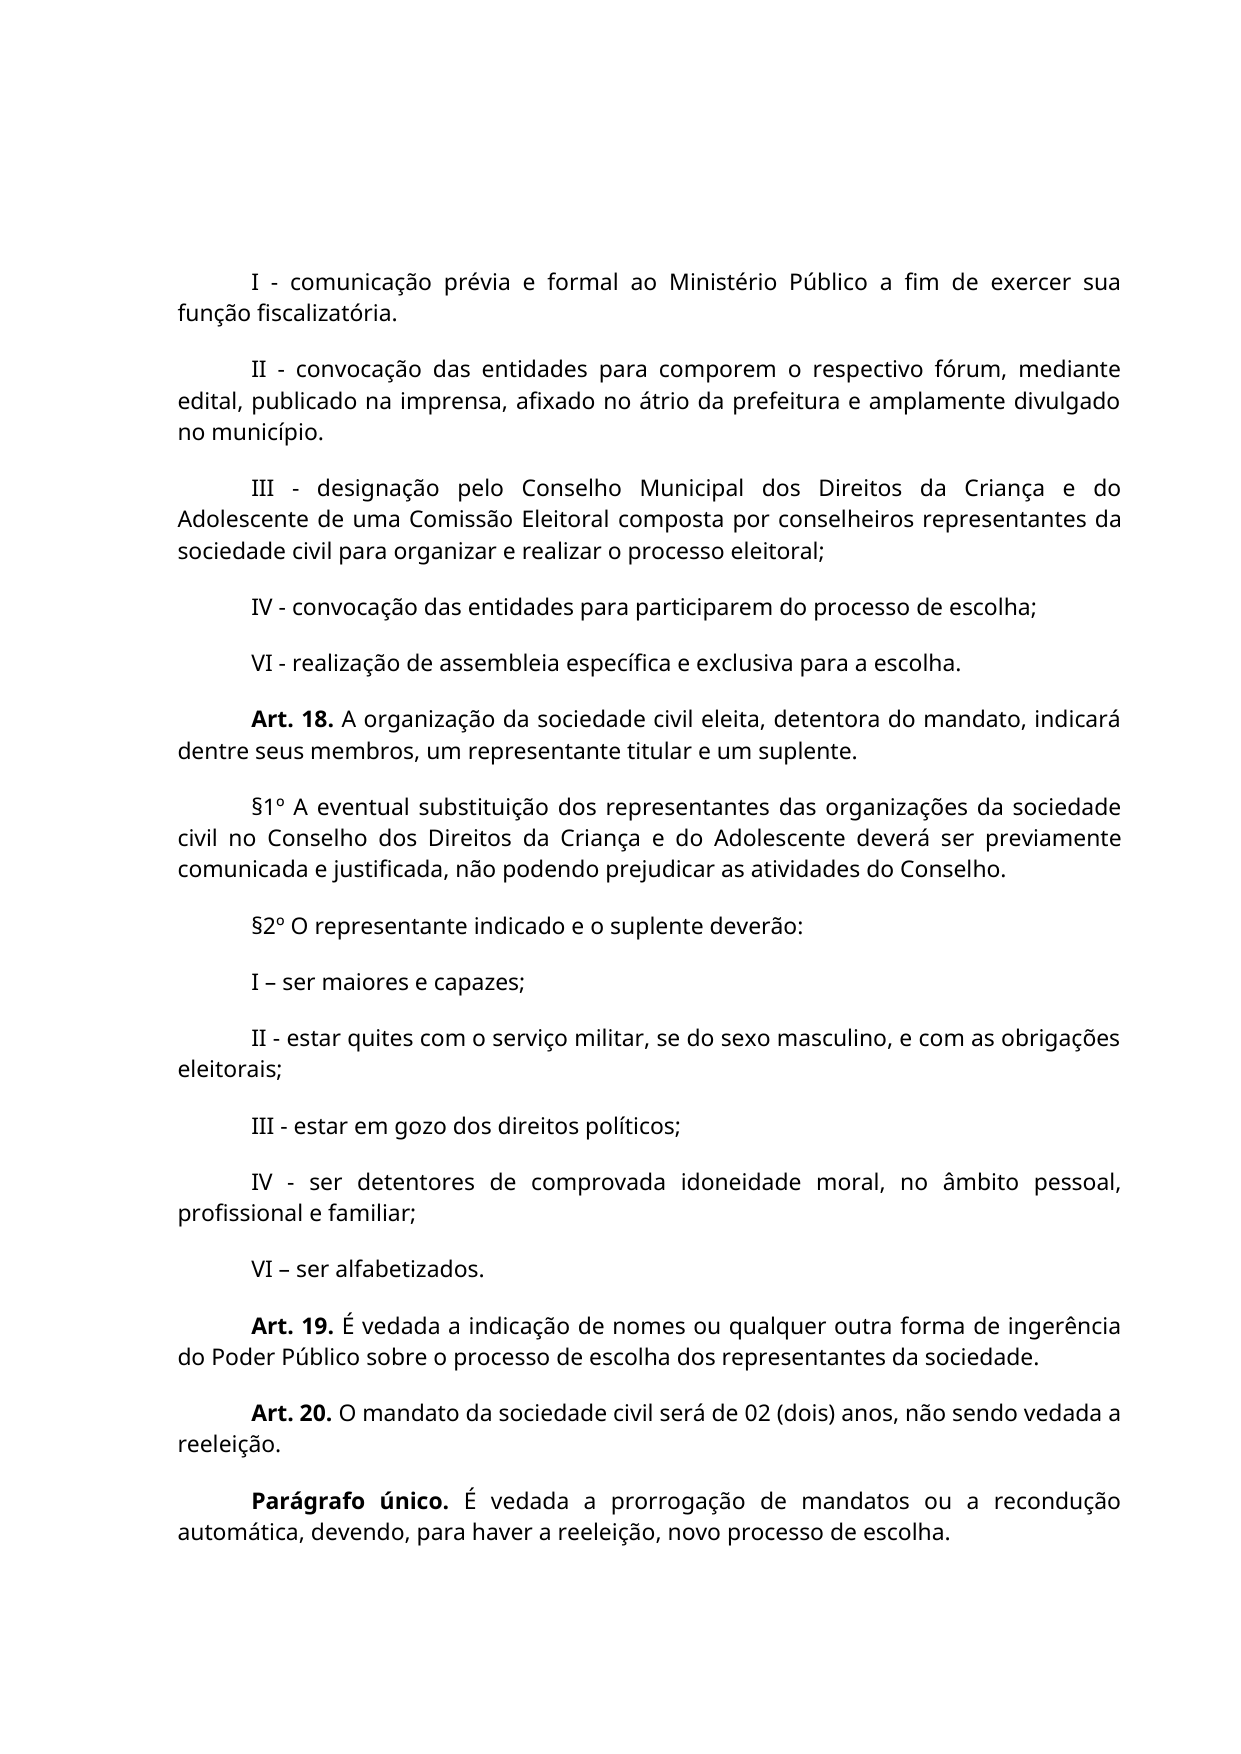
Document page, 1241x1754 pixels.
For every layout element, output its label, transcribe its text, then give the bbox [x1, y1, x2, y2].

text III - estar em gozo dos direitos políticos; [177, 1109, 1122, 1141]
text II - convocação das entidades para comporem o respectivo fórum, mediante edital, publicado na imprensa, afixado no átrio da prefeitura e amplamente divulgado no município. [177, 353, 1122, 447]
text Art. 18. A organização da sociedade civil eleita, detentora do mandato, indicará dentre seus membros, um representante titular e um suplente. [177, 703, 1122, 766]
text I - comunicação prévia e formal ao Ministério Público a fim de exercer sua função fiscalizatória. [177, 266, 1122, 328]
text I – ser maiores e capazes; [177, 966, 1122, 997]
text VI – ser alfabetizados. [177, 1253, 1122, 1284]
text Parágrafo único. É vedada a prorrogação de mandatos ou a recondução automática, devendo, para haver a reeleição, novo processo de escolha. [177, 1484, 1122, 1547]
text Art. 20. O mandato da sociedade civil será de 02 (dois) anos, não sendo vedada a reeleição. [177, 1397, 1122, 1459]
text §2º O representante indicado e o suplente deverão: [177, 909, 1122, 941]
text IV - convocação das entidades para participarem do processo de escolha; [177, 591, 1122, 622]
text Art. 19. É vedada a indicação de nomes ou qualquer outra forma de ingerência do Poder Público sobre o processo de escolha dos representantes da sociedade. [177, 1309, 1122, 1372]
text II - estar quites com o serviço militar, se do sexo masculino, e com as obrigações eleitorais; [177, 1022, 1122, 1084]
text §1º A eventual substituição dos representantes das organizações da sociedade civil no Conselho dos Direitos da Criança e do Adolescente deverá ser previamente comunicada e justificada, não podendo prejudicar as atividades do Conselho. [177, 791, 1122, 884]
text III - designação pelo Conselho Municipal dos Direitos da Criança e do Adolescente de uma Comissão Eleitoral composta por conselheiros representantes da sociedade civil para organizar e realizar o processo eleitoral; [177, 472, 1122, 566]
text IV - ser detentores de comprovada idoneidade moral, no âmbito pessoal, profissional e familiar; [177, 1166, 1122, 1228]
text VI - realização de assembleia específica e exclusiva para a escolha. [177, 647, 1122, 678]
